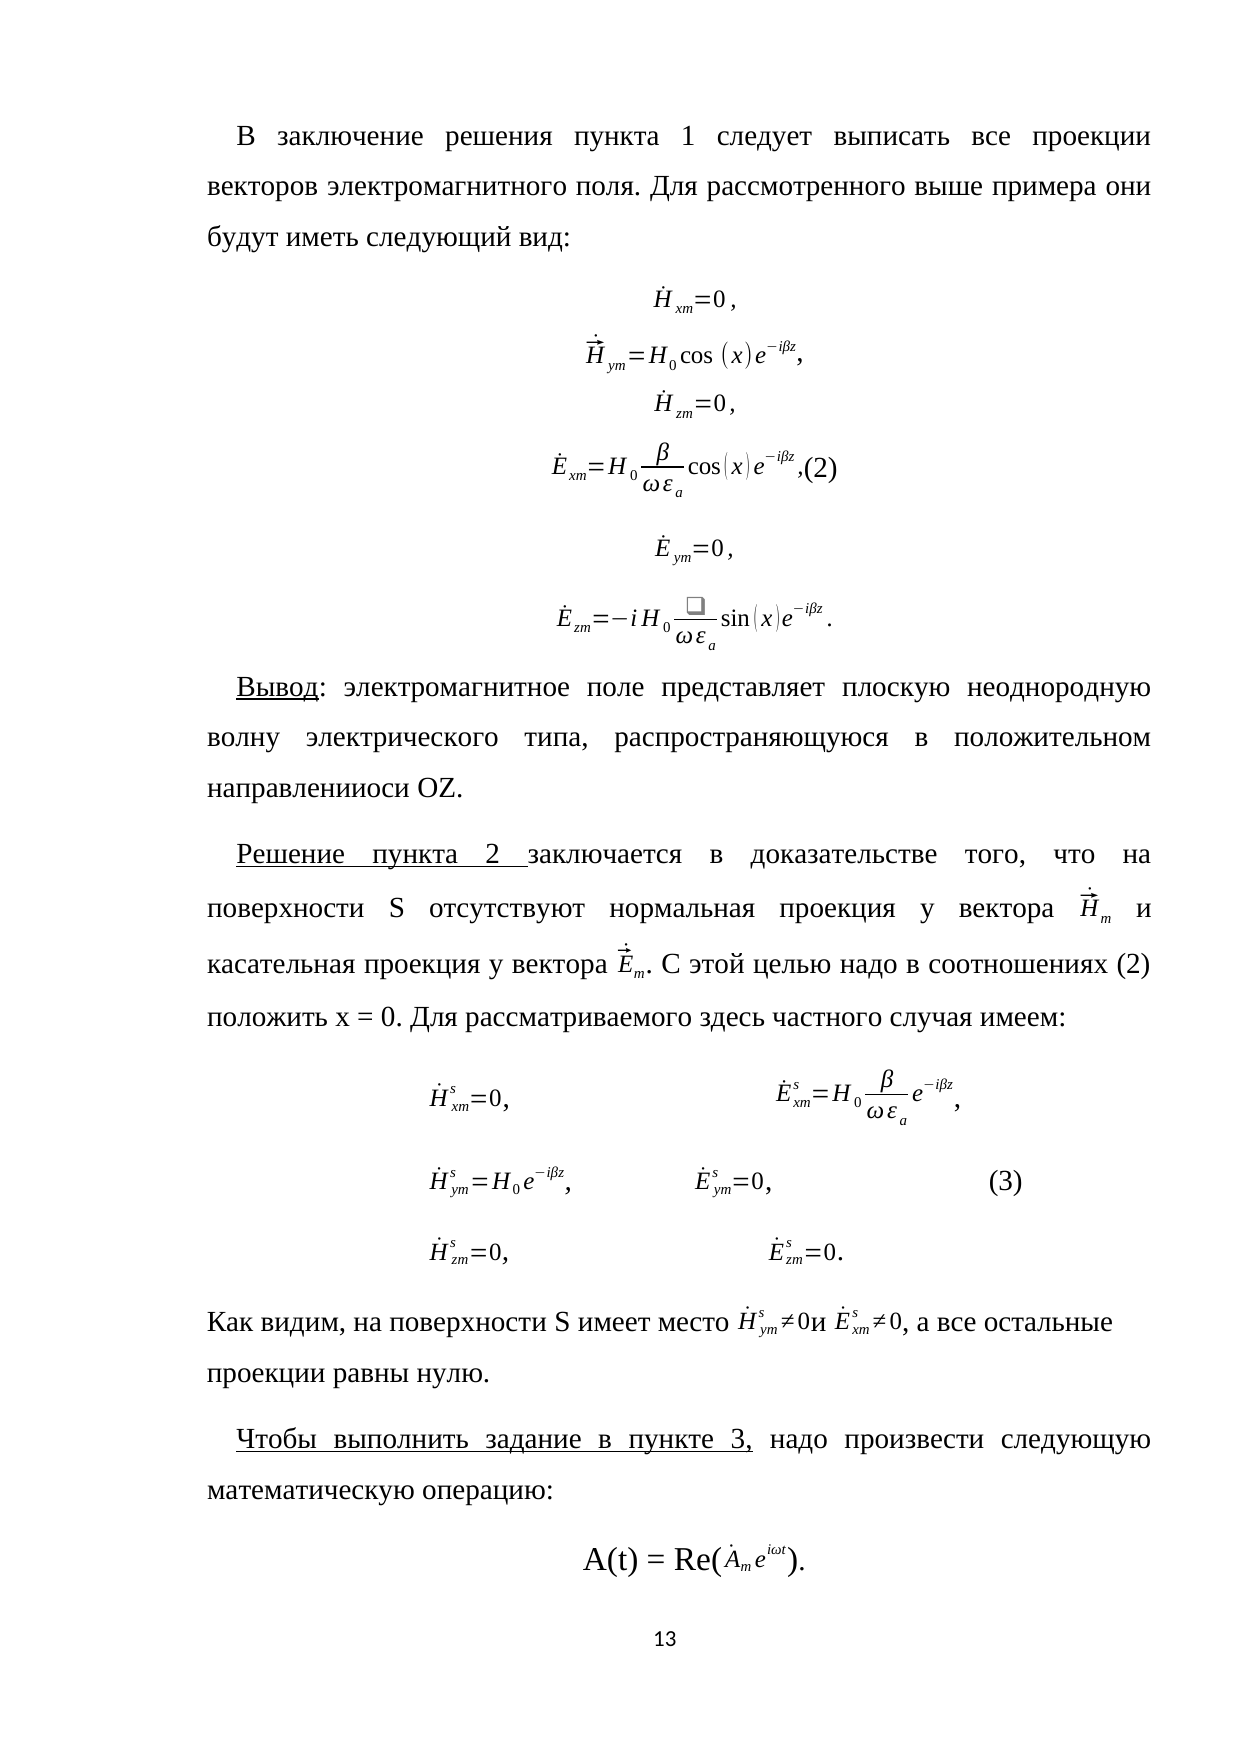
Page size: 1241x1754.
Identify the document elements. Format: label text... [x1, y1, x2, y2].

text Как видим, на поверхности S имеет место и , а все остальные проекции равны нулю. [207, 1303, 1152, 1388]
text (2) [207, 438, 1152, 501]
text А(t) = Re(). [207, 1539, 1152, 1577]
text Чтобы выполнить задание в пункте 3, надо произвести следующую математическую операцию: [207, 1422, 1152, 1506]
text , [207, 334, 1152, 373]
text , . [369, 1232, 1152, 1269]
text В заключение решения пункта 1 следует выписать все проекции векторов электромагнитного поля. Для рассмотренного выше примера они будут иметь следующий вид: [207, 118, 1152, 252]
text , , [428, 1066, 1152, 1128]
text Решение пункта 2 заключается в доказательстве того, что на поверхности S отсутствуют нормальная проекция у вектора и касательная проекция у вектора . С этой целью надо в соотношениях (2) положить х = 0. Для рассматриваемого здесь частного случая имеем: [207, 837, 1152, 1032]
text Вывод: электромагнитное поле представляет плоскую неоднородную волну электрического типа, распространяющуюся в положительном направленииоси OZ. [207, 669, 1152, 803]
text , , (3) [384, 1162, 1152, 1199]
